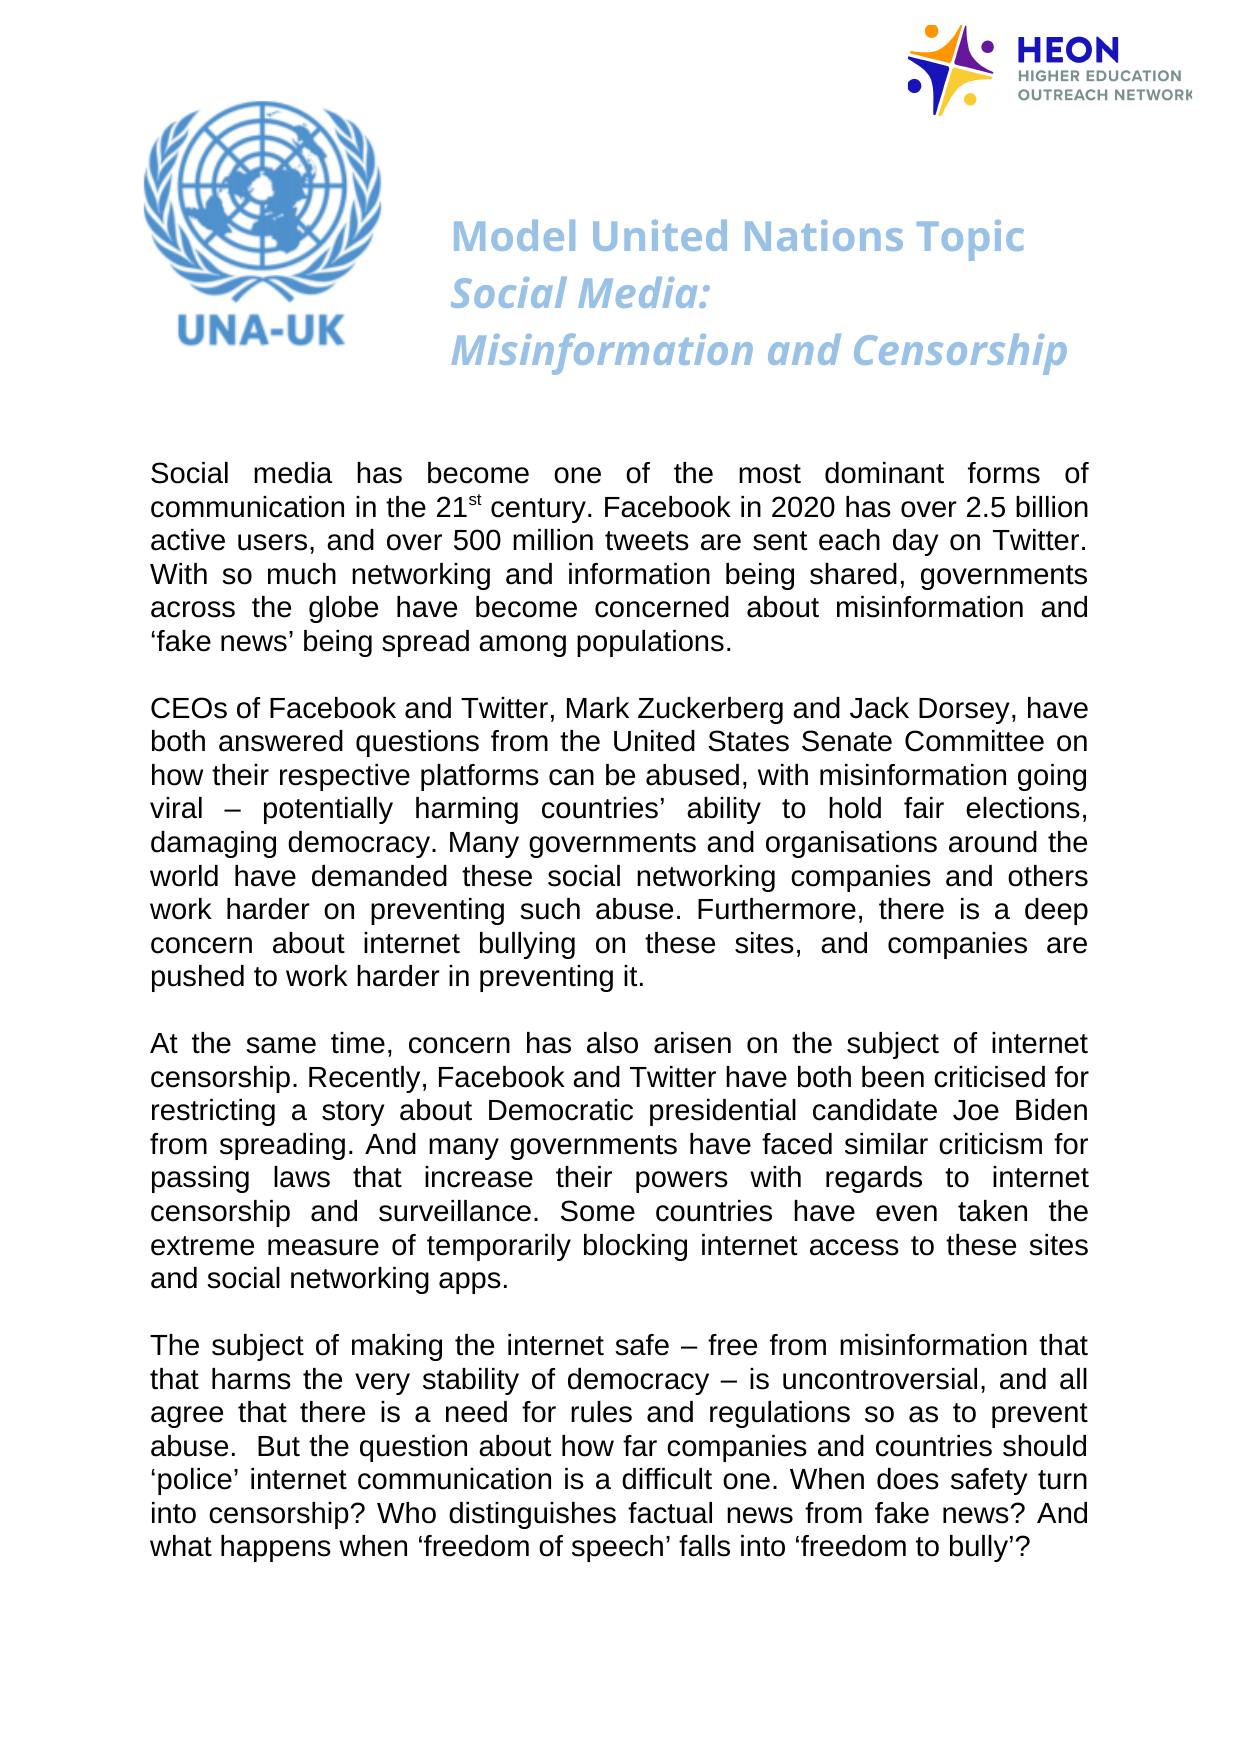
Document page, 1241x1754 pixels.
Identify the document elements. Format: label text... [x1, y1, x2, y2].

picture [127, 92, 400, 379]
text Social media has become one of the most dominant forms of communication in the 21st century. Facebook in 2020 has over 2.5 billion active users, and over 500 million tweets are sent each day on Twitter. With so much networking and information being shared, governments across the globe have become concerned about misinformation and ‘fake news’ being spread among populations. [150, 456, 1090, 657]
text At the same time, concern has also arisen on the subject of internet censorship. Recently, Facebook and Twitter have both been criticised for restricting a story about Democratic presidential candidate Joe Biden from spreading. And many governments have faced similar criticism for passing laws that increase their powers with regards to internet censorship and surveillance. Some countries have even taken the extreme measure of temporarily blocking internet access to these sites and social networking apps. [150, 1026, 1090, 1295]
text CEOs of Facebook and Twitter, Mark Zuckerberg and Jack Dorsey, have both answered questions from the United States Senate Committee on how their respective platforms can be abused, with misinformation going viral – potentially harming countries’ ability to hold fair elections, damaging democracy. Many governments and organisations around the world have demanded these social networking companies and others work harder on preventing such abuse. Furthermore, there is a deep concern about internet bullying on these sites, and companies are pushed to work harder in preventing it. [150, 691, 1090, 993]
text Model United Nations Topic [400, 207, 1090, 263]
text The subject of making the internet safe – free from misinformation that that harms the very stability of democracy – is uncontroversial, and all agree that there is a need for rules and regulations so as to prevent abuse. But the question about how far companies and countries should ‘police’ internet communication is a difficult one. When does safety turn into censorship? Who distinguishes factual news from fake news? And what happens when ‘freedom of speech’ falls into ‘freedom to bully’? [150, 1328, 1090, 1563]
text Misinformation and Censorship [400, 320, 1090, 377]
picture [907, 25, 1193, 116]
text Social Media: [400, 263, 1090, 320]
